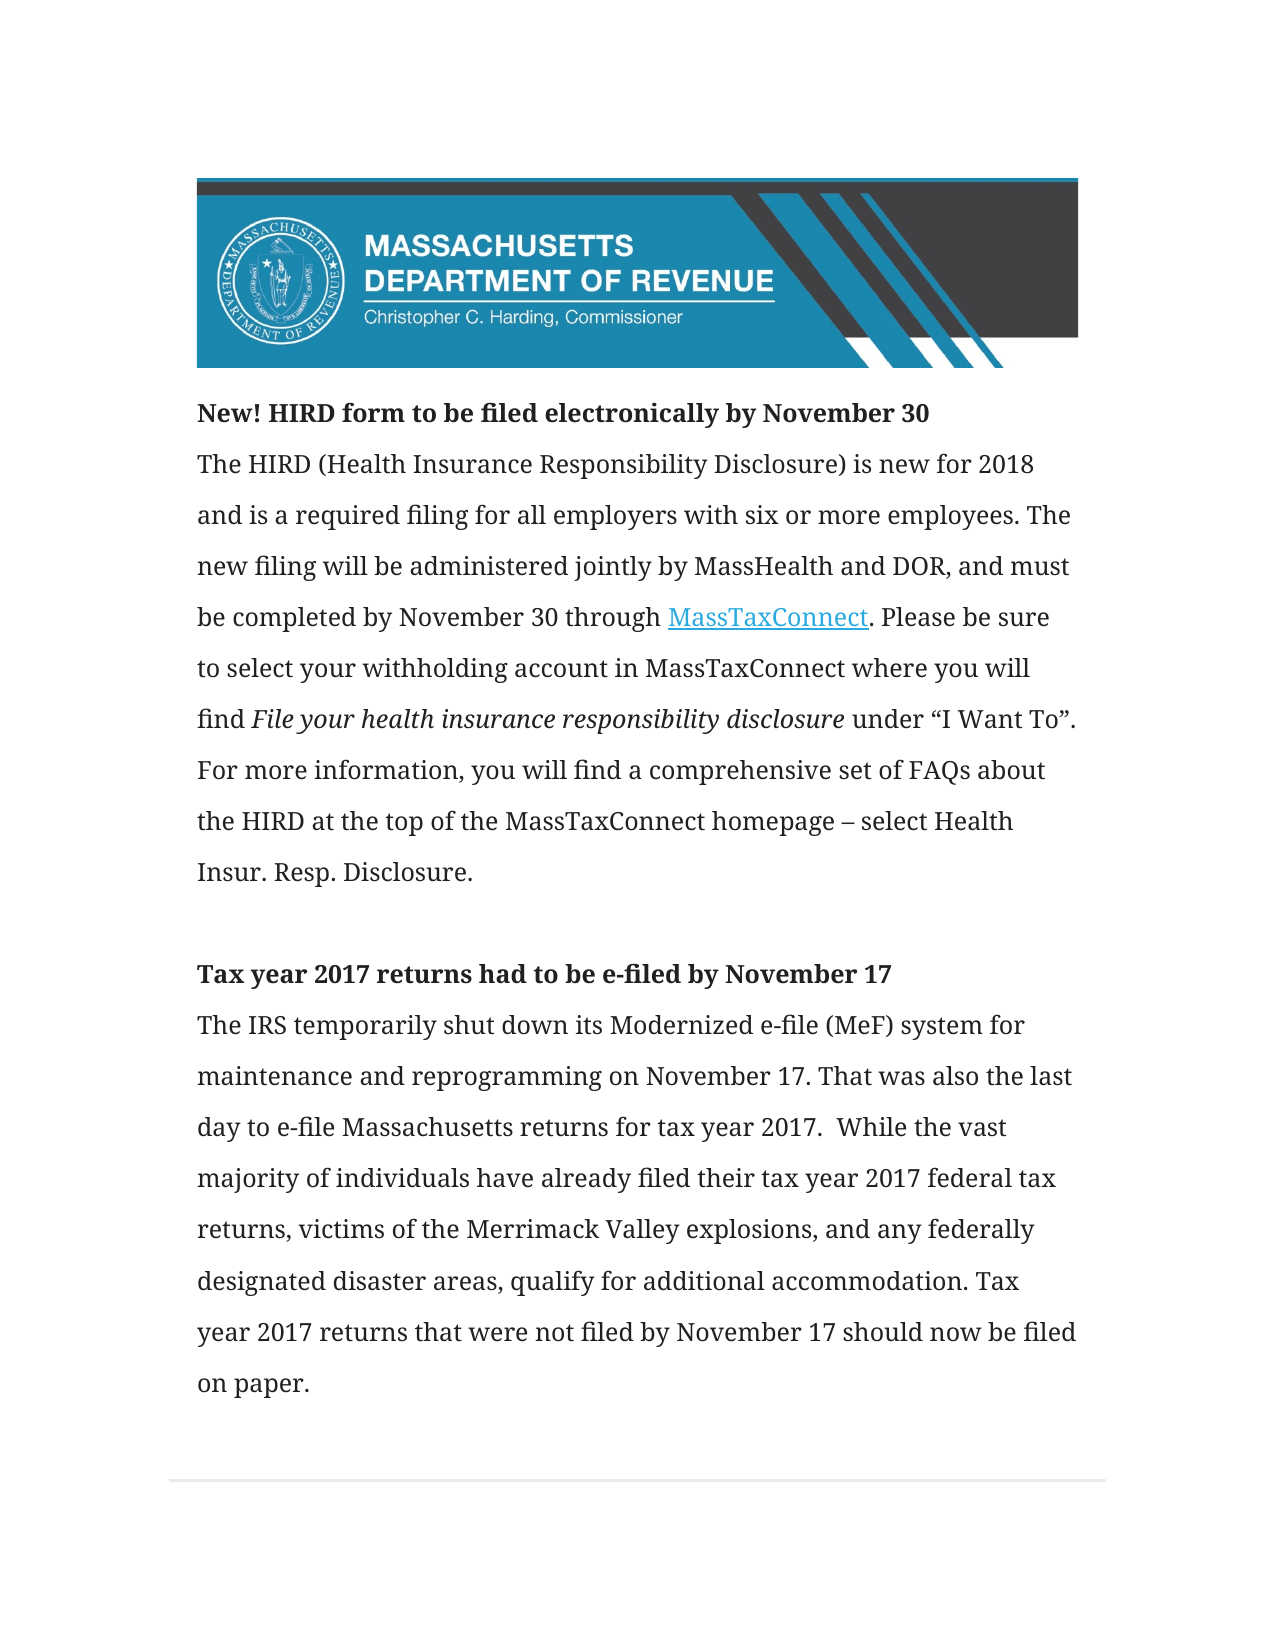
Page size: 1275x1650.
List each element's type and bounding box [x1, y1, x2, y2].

picture [196, 178, 1079, 368]
